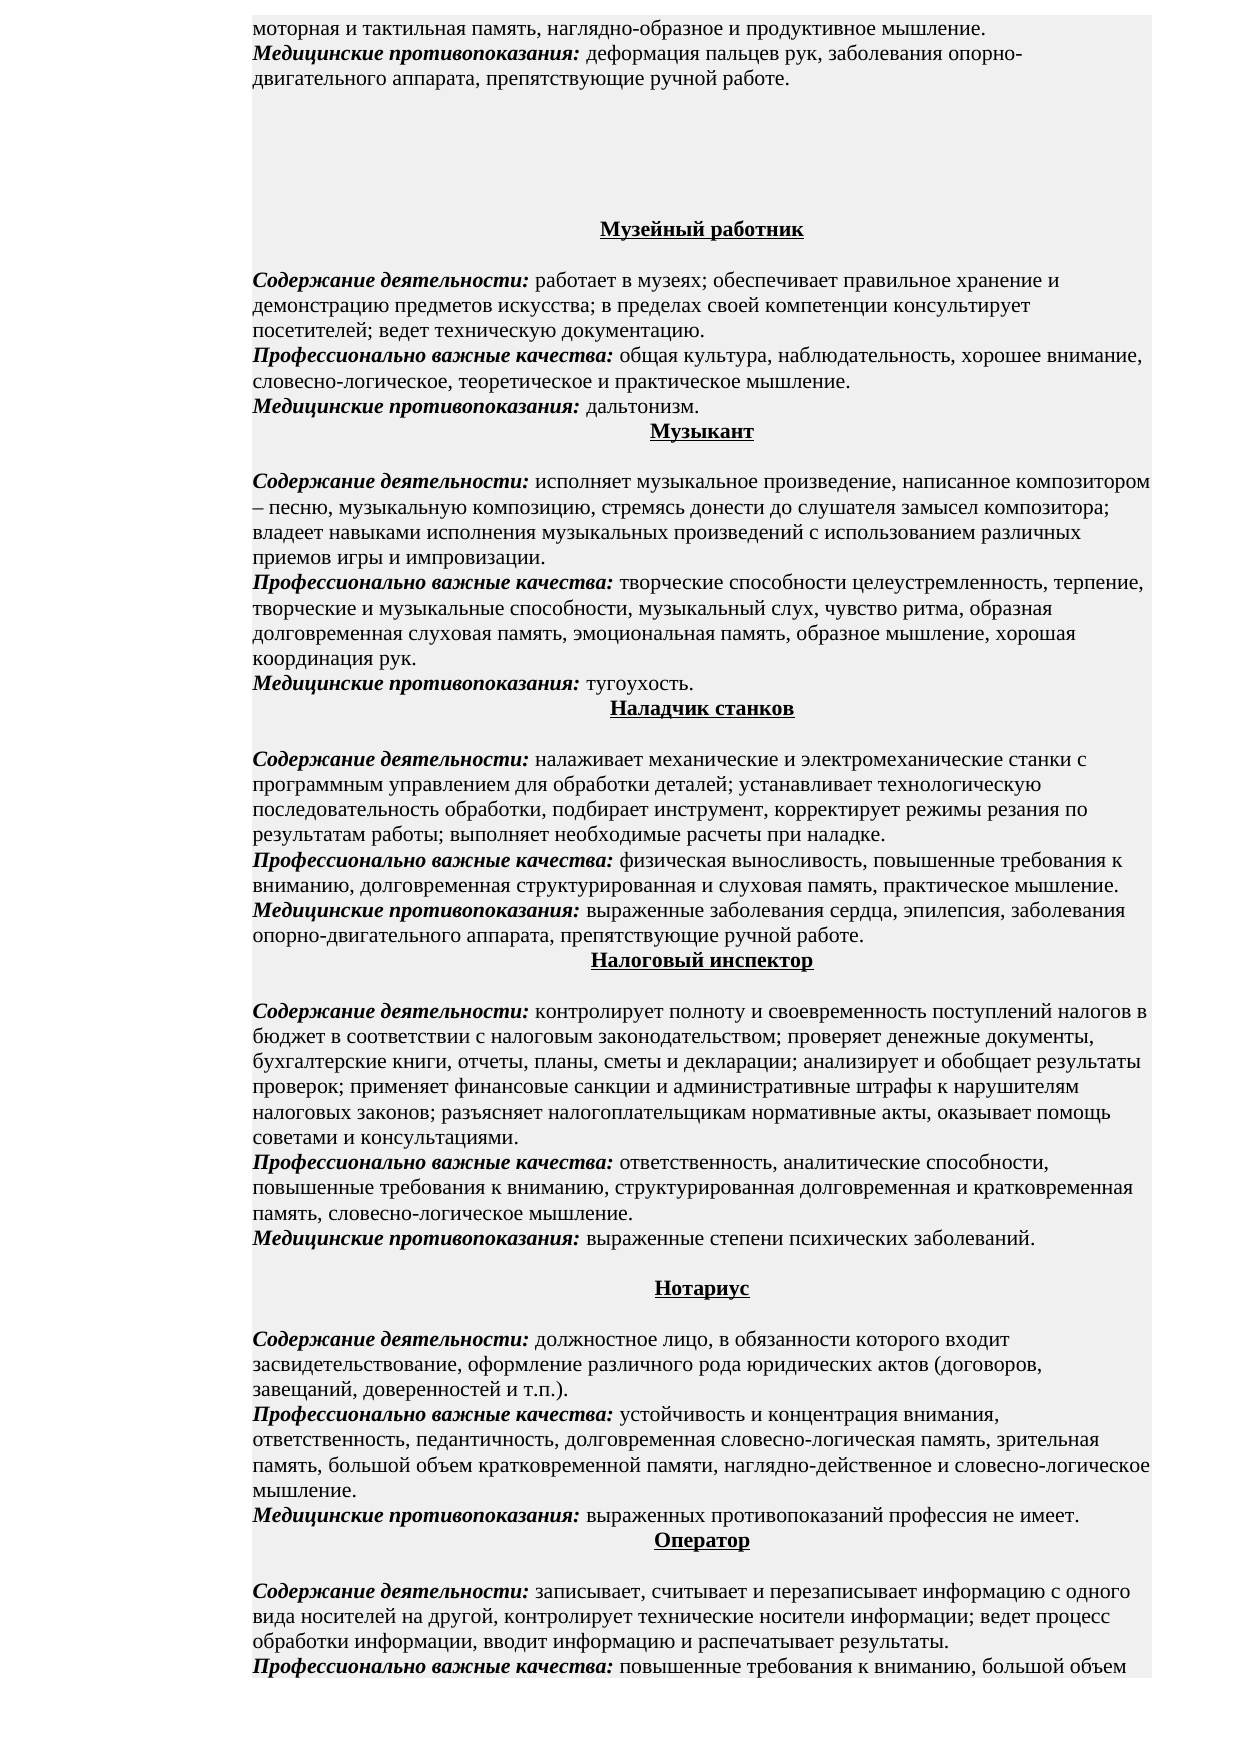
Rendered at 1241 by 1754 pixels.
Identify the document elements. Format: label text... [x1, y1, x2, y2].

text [252, 15, 1152, 90]
text Наладчик станков [252, 695, 1152, 721]
text Содержание деятельности: контролирует полноту и своевременность поступлений налогов в бюджет в соответствии с налоговым законодательством; проверяет денежные документы, бухгалтерские книги, отчеты, планы, сметы и декларации; анализирует и обобщает результаты проверок; применяет финансовые санкции и административные штрафы к нарушителям налоговых законов; разъясняет налогоплательщикам нормативные акты, оказывает помощь советами и консультациями. Профессионально важные качества: ответственность, аналитические способности, повышенные требования к вниманию, структурированная долговременная и кратковременная память, словесно-логическое мышление. Медицинские противопоказания: выраженные степени психических заболеваний. [252, 973, 1152, 1250]
text Содержание деятельности: должностное лицо, в обязанности которого входит засвидетельствование, оформление различного рода юридических актов (договоров, завещаний, доверенностей и т.п.). Профессионально важные качества: устойчивость и концентрация внимания, ответственность, педантичность, долговременная словесно-логическая память, зрительная память, большой объем кратковременной памяти, наглядно-действенное и словесно-логическое мышление. Медицинские противопоказания: выраженных противопоказаний профессия не имеет. [252, 1300, 1152, 1527]
text Музейный работник [252, 216, 1152, 242]
text Налоговый инспектор [252, 947, 1152, 973]
text Оператор [252, 1527, 1152, 1552]
text Музыкант [252, 418, 1152, 443]
text Содержание деятельности: налаживает механические и электромеханические станки с программным управлением для обработки деталей; устанавливает технологическую последовательность обработки, подбирает инструмент, корректирует режимы резания по результатам работы; выполняет необходимые расчеты при наладке. Профессионально важные качества: физическая выносливость, повышенные требования к вниманию, долговременная структурированная и слуховая память, практическое мышление. Медицинские противопоказания: выраженные заболевания сердца, эпилепсия, заболевания опорно-двигательного аппарата, препятствующие ручной работе. [252, 721, 1152, 947]
text Содержание деятельности: исполняет музыкальное произведение, написанное композитором – песню, музыкальную композицию, стремясь донести до слушателя замысел композитора; владеет навыками исполнения музыкальных произведений с использованием различных приемов игры и импровизации. Профессионально важные качества: творческие способности целеустремленность, терпение, творческие и музыкальные способности, музыкальный слух, чувство ритма, образная долговременная слуховая память, эмоциональная память, образное мышление, хорошая координация рук. Медицинские противопоказания: тугоухость. [252, 443, 1152, 695]
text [252, 1552, 1152, 1678]
text Нотариус [252, 1275, 1152, 1300]
text Содержание деятельности: работает в музеях; обеспечивает правильное хранение и демонстрацию предметов искусства; в пределах своей компетенции консультирует посетителей; ведет техническую документацию. Профессионально важные качества: общая культура, наблюдательность, хорошее внимание, словесно-логическое, теоретическое и практическое мышление. Медицинские противопоказания: дальтонизм. [252, 242, 1152, 418]
